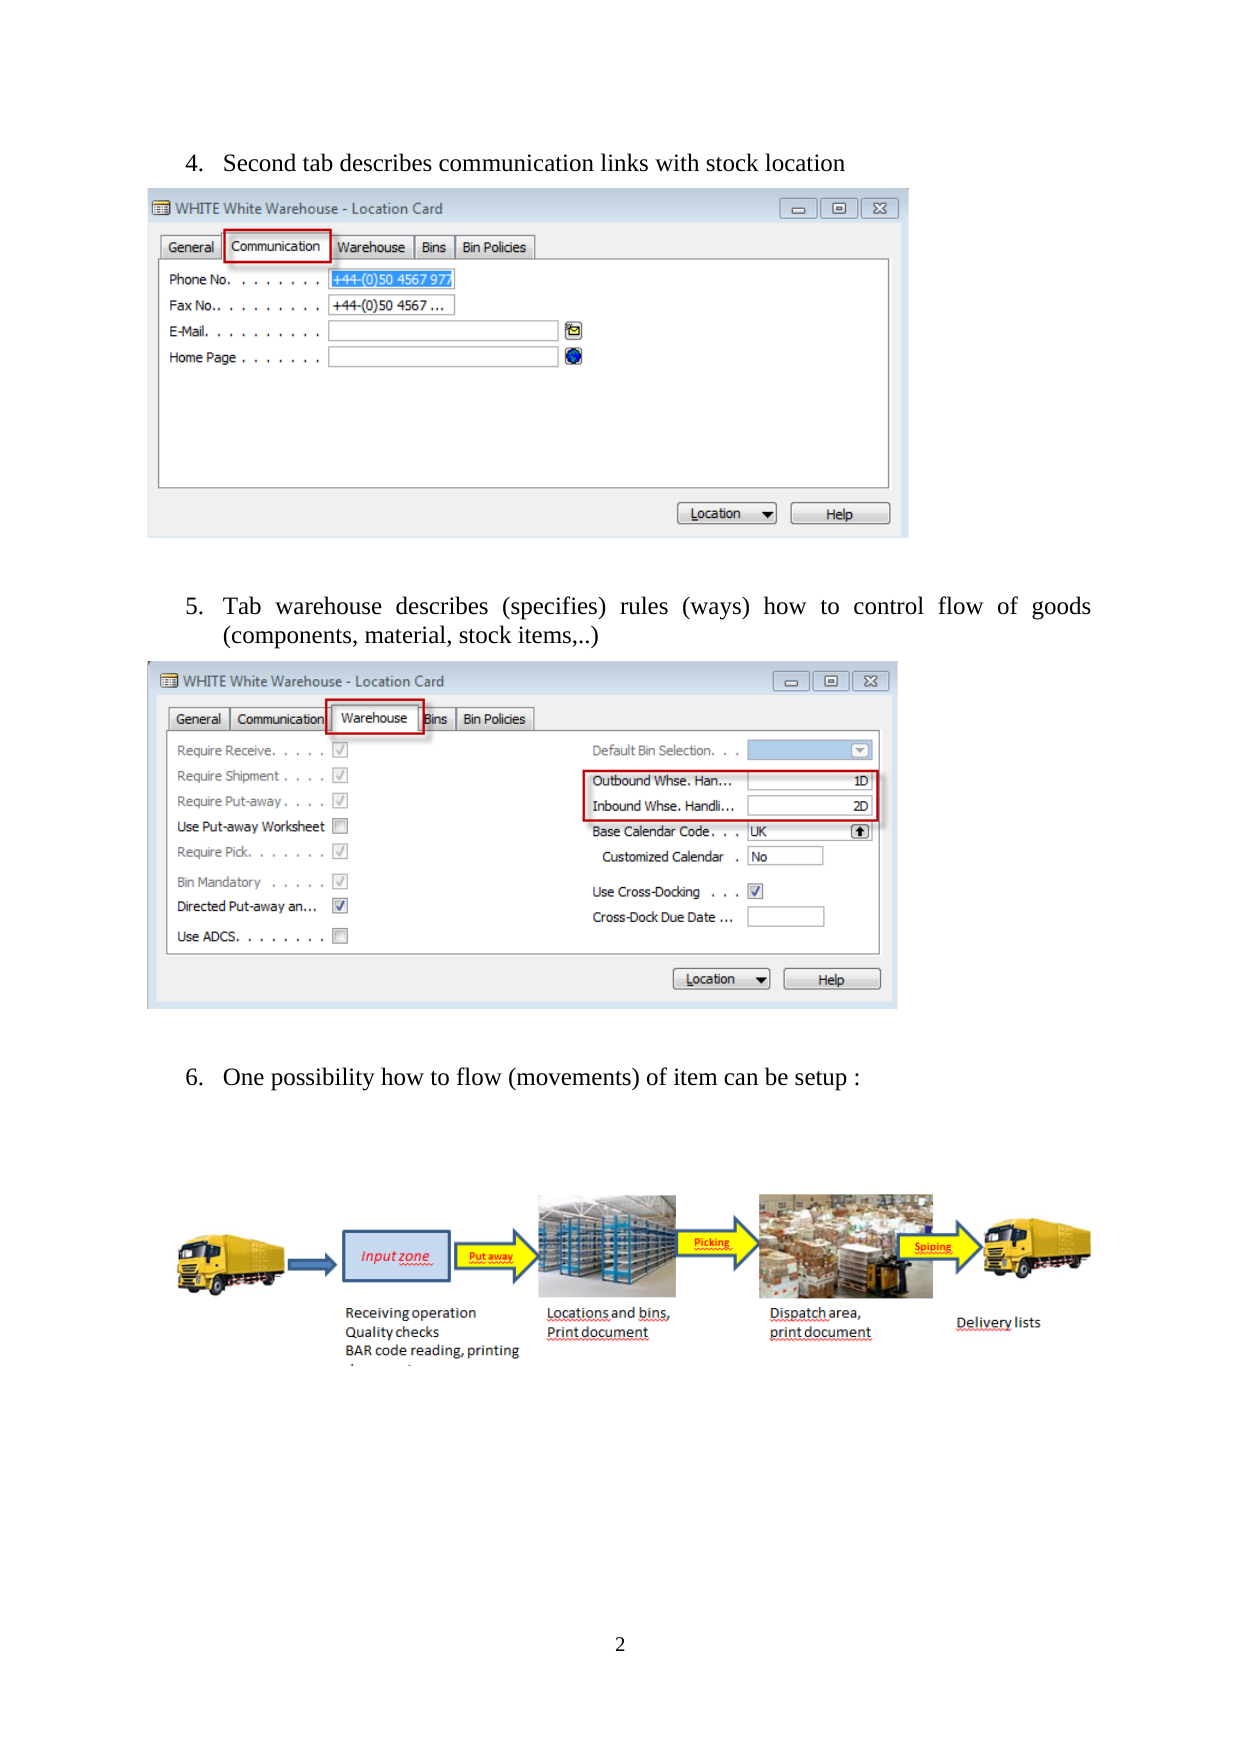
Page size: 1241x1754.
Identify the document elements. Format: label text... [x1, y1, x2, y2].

picture [147, 1144, 1093, 1366]
picture [147, 188, 909, 538]
list Second tab describes communication links with stock location [185, 148, 1093, 176]
list One possibility how to flow (movements) of item can be setup : [185, 1062, 1093, 1091]
picture [147, 661, 898, 1009]
list Tab warehouse describes (specifies) rules (ways) how to control flow of goods (components, material, stock items,..) [185, 591, 1093, 648]
